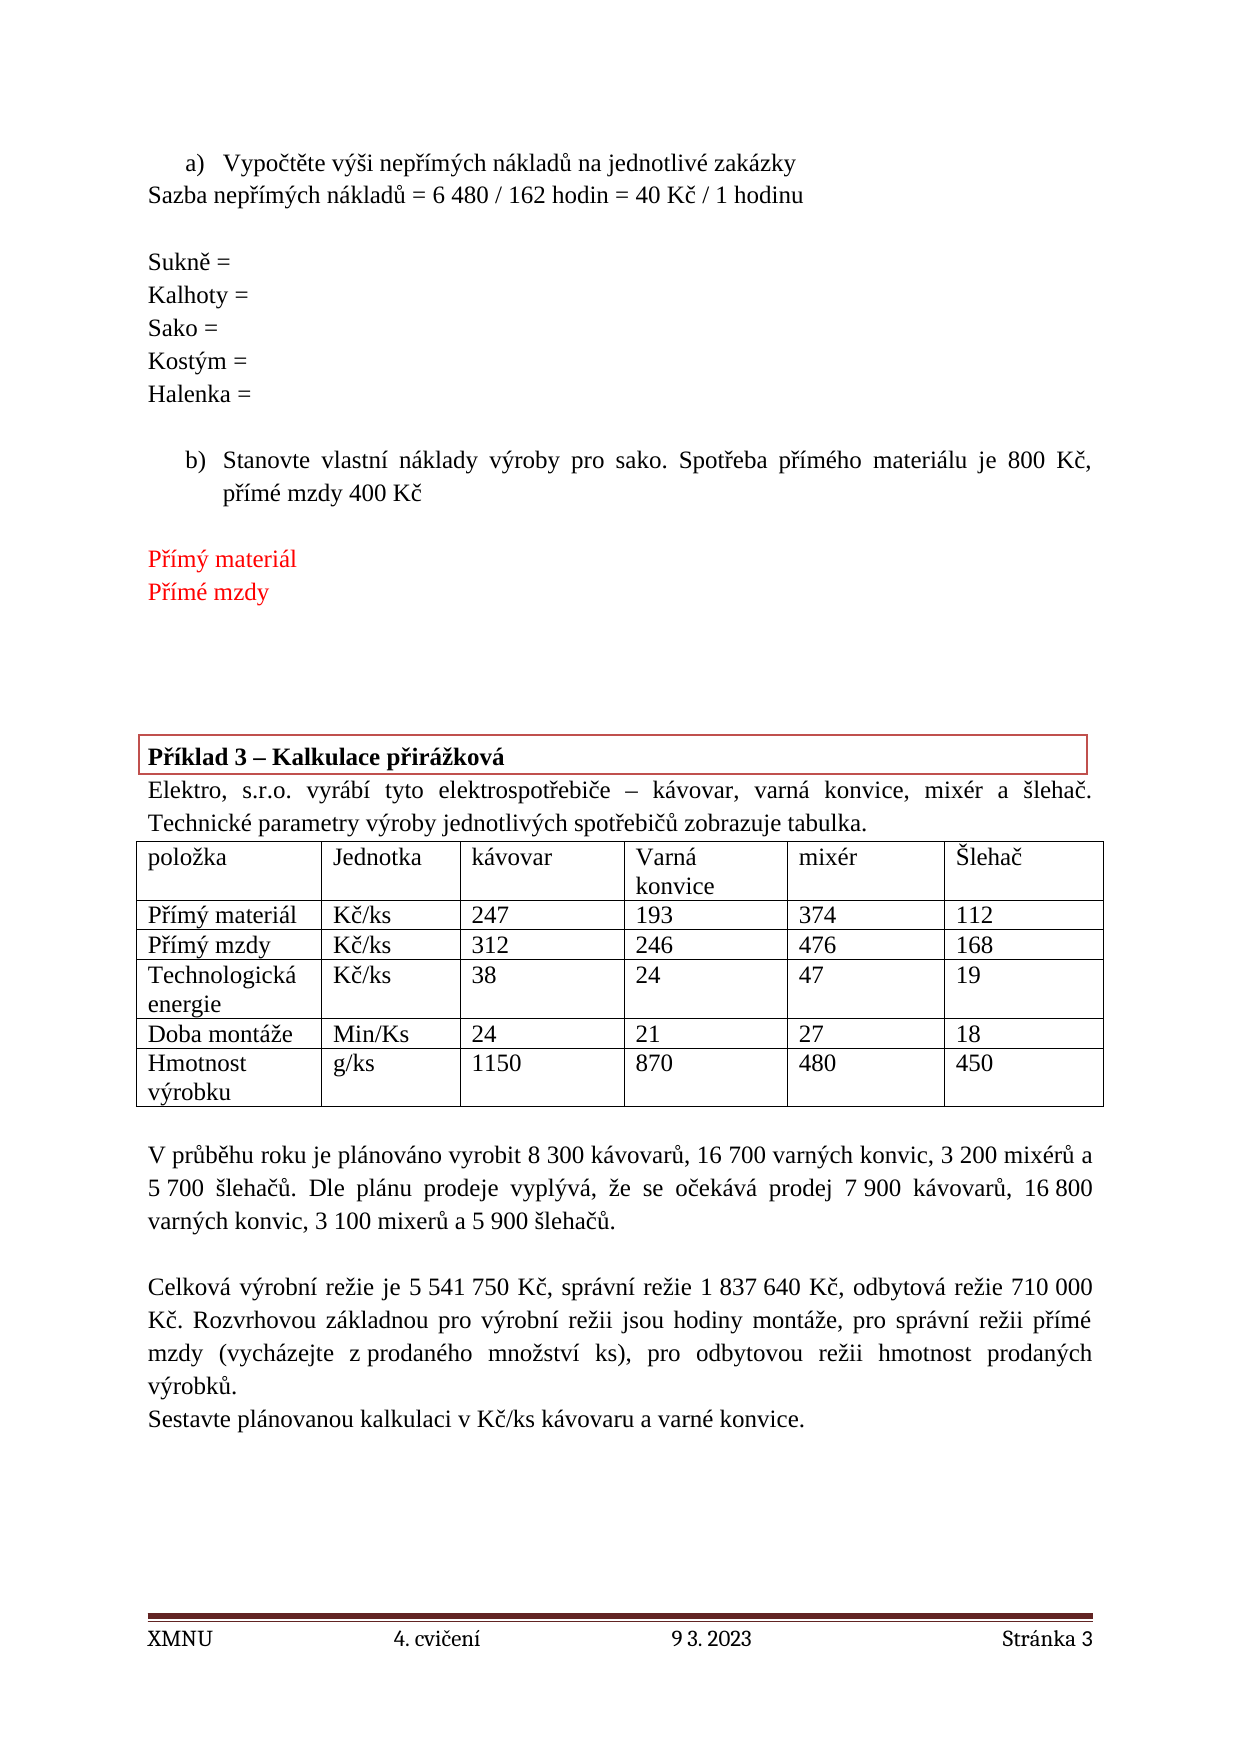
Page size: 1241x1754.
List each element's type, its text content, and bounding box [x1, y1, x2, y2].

table_cell Doba montáže [137, 1019, 321, 1047]
table_header položka [137, 842, 321, 899]
table_cell 1150 [461, 1049, 624, 1106]
table_header Šlehač [945, 842, 1103, 899]
text V průběhu roku je plánováno vyrobit 8 300 kávovarů, 16 700 varných konvic, 3 200 mixérů a 5 700 šlehačů. Dle plánu prodeje vyplývá, že se očekává prodej 7 900 kávovarů, 16 800 varných konvic, 3 100 mixerů a 5 900 šlehačů. [148, 1140, 1093, 1235]
table_cell 312 [461, 930, 624, 959]
table_cell 19 [945, 960, 1103, 1018]
table_cell Kč/ks [322, 960, 460, 1018]
text Příklad 3 – Kalkulace přirážková [148, 742, 1086, 771]
table_cell 480 [788, 1049, 944, 1106]
table_cell 168 [945, 930, 1103, 959]
table_header kávovar [461, 842, 624, 899]
text Kalhoty = [148, 280, 1093, 308]
table_cell 24 [625, 960, 787, 1018]
table_cell 476 [788, 930, 944, 959]
text Celková výrobní režie je 5 541 750 Kč, správní režie 1 837 640 Kč, odbytová režie 710 000 Kč. Rozvrhovou základnou pro výrobní režii jsou hodiny montáže, pro správní režii přímé mzdy (vycházejte z prodaného množství ks), pro odbytovou režii hmotnost prodaných výrobků. [148, 1272, 1093, 1400]
table_cell Min/Ks [322, 1019, 460, 1047]
table_header Varná konvice [625, 842, 787, 899]
text Přímý materiál [148, 544, 1093, 573]
text Halenka = [148, 379, 1093, 407]
text Sukně = [148, 247, 1093, 275]
table_cell Technologická energie [137, 960, 321, 1018]
list Stanovte vlastní náklady výroby pro sako. Spotřeba přímého materiálu je 800 Kč, přímé mzdy 400 Kč [185, 445, 1093, 507]
table_cell 27 [788, 1019, 944, 1047]
table_cell Přímý mzdy [137, 930, 321, 959]
text Elektro, s.r.o. vyrábí tyto elektrospotřebiče – kávovar, varná konvice, mixér a šlehač. Technické parametry výroby jednotlivých spotřebičů zobrazuje tabulka. [148, 775, 1093, 837]
table_cell 38 [461, 960, 624, 1018]
table_cell 21 [625, 1019, 787, 1047]
table_cell Přímý materiál [137, 901, 321, 929]
text Sako = [148, 313, 1093, 341]
table_cell 193 [625, 901, 787, 929]
table_header mixér [788, 842, 944, 899]
table_cell 246 [625, 930, 787, 959]
table_cell 47 [788, 960, 944, 1018]
text Kostým = [148, 346, 1093, 374]
list Vypočtěte výši nepřímých nákladů na jednotlivé zakázky [185, 148, 1093, 176]
text Sestavte plánovanou kalkulaci v Kč/ks kávovaru a varné konvice. [148, 1404, 1093, 1433]
text Sazba nepřímých nákladů = 6 480 / 162 hodin = 40 Kč / 1 hodinu [148, 181, 1093, 209]
table_cell 374 [788, 901, 944, 929]
table_header Jednotka [322, 842, 460, 899]
table_cell 112 [945, 901, 1103, 929]
table_cell 247 [461, 901, 624, 929]
table_cell 870 [625, 1049, 787, 1106]
table_cell Hmotnost výrobku [137, 1049, 321, 1106]
table_cell Kč/ks [322, 930, 460, 959]
table_cell 450 [945, 1049, 1103, 1106]
table_cell 24 [461, 1019, 624, 1047]
table_cell g/ks [322, 1049, 460, 1106]
text Přímé mzdy [148, 577, 1093, 606]
table_cell 18 [945, 1019, 1103, 1047]
table_cell Kč/ks [322, 901, 460, 929]
